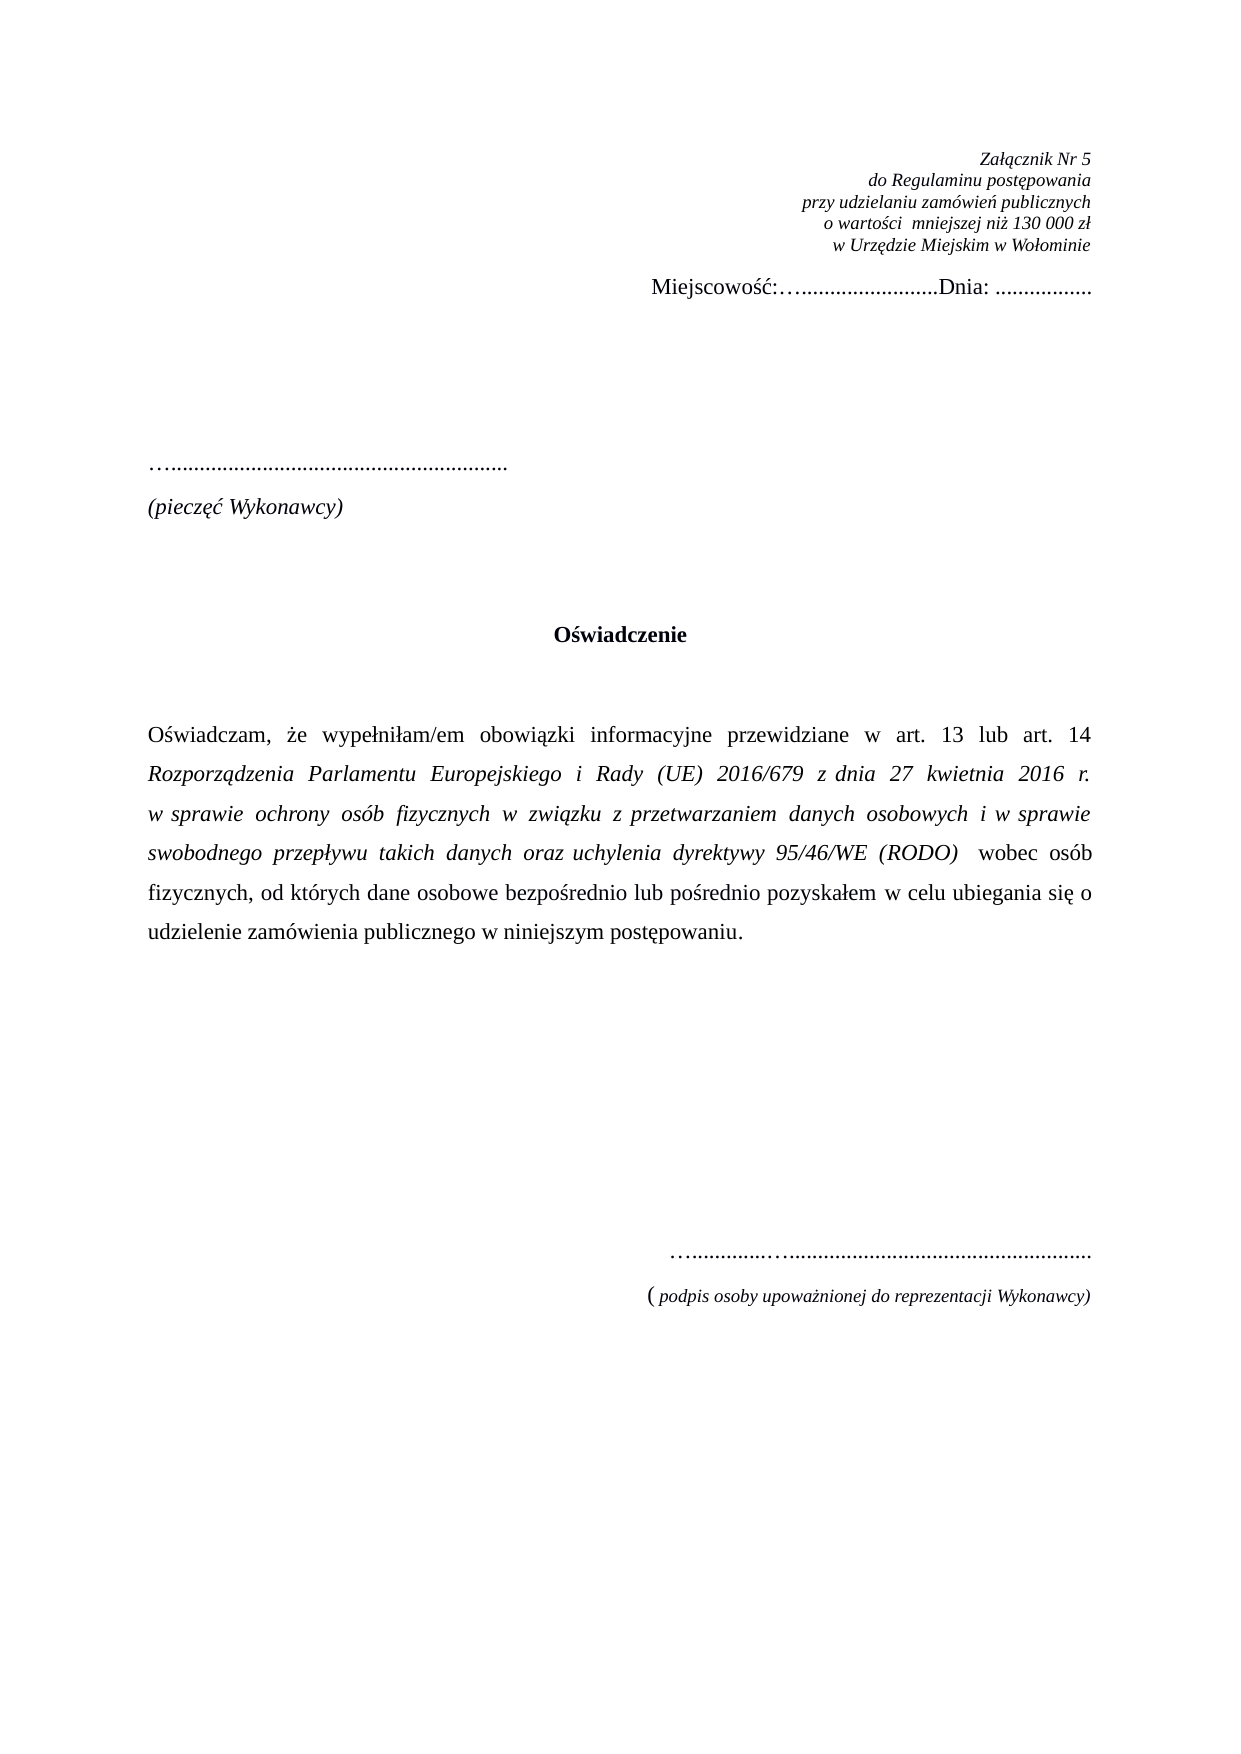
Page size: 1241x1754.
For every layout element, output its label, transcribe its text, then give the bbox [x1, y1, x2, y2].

text (pieczęć Wykonawcy) [148, 493, 1093, 520]
text Załącznik Nr 5 [148, 148, 1093, 169]
text Miejscowość:…........................Dnia: ................. [148, 273, 1093, 299]
text w Urzędzie Miejskim w Wołominie [148, 234, 1093, 255]
text Oświadczenie [148, 621, 1093, 647]
text ….............…..................................................... [148, 1237, 1093, 1264]
text …........................................................... [148, 449, 1093, 476]
text o wartości mniejszej niż 130 000 zł [148, 212, 1093, 234]
text ( podpis osoby upoważnionej do reprezentacji Wykonawcy) [148, 1281, 1093, 1308]
text Oświadczam, że wypełniłam/em obowiązki informacyjne przewidziane w art. 13 lub art. 14 Rozporządzenia Parlamentu Europejskiego i Rady (UE) 2016/679 z dnia 27 kwietnia 2016 r. w sprawie ochrony osób fizycznych w związku z przetwarzaniem danych osobowych i w sprawie swobodnego przepływu takich danych oraz uchylenia dyrektywy 95/46/WE (RODO) wobec osób fizycznych, od których dane osobowe bezpośrednio lub pośrednio pozyskałem w celu ubiegania się o udzielenie zamówienia publicznego w niniejszym postępowaniu. [148, 721, 1093, 944]
text do Regulaminu postępowania [148, 169, 1093, 191]
text przy udzielaniu zamówień publicznych [148, 191, 1093, 212]
